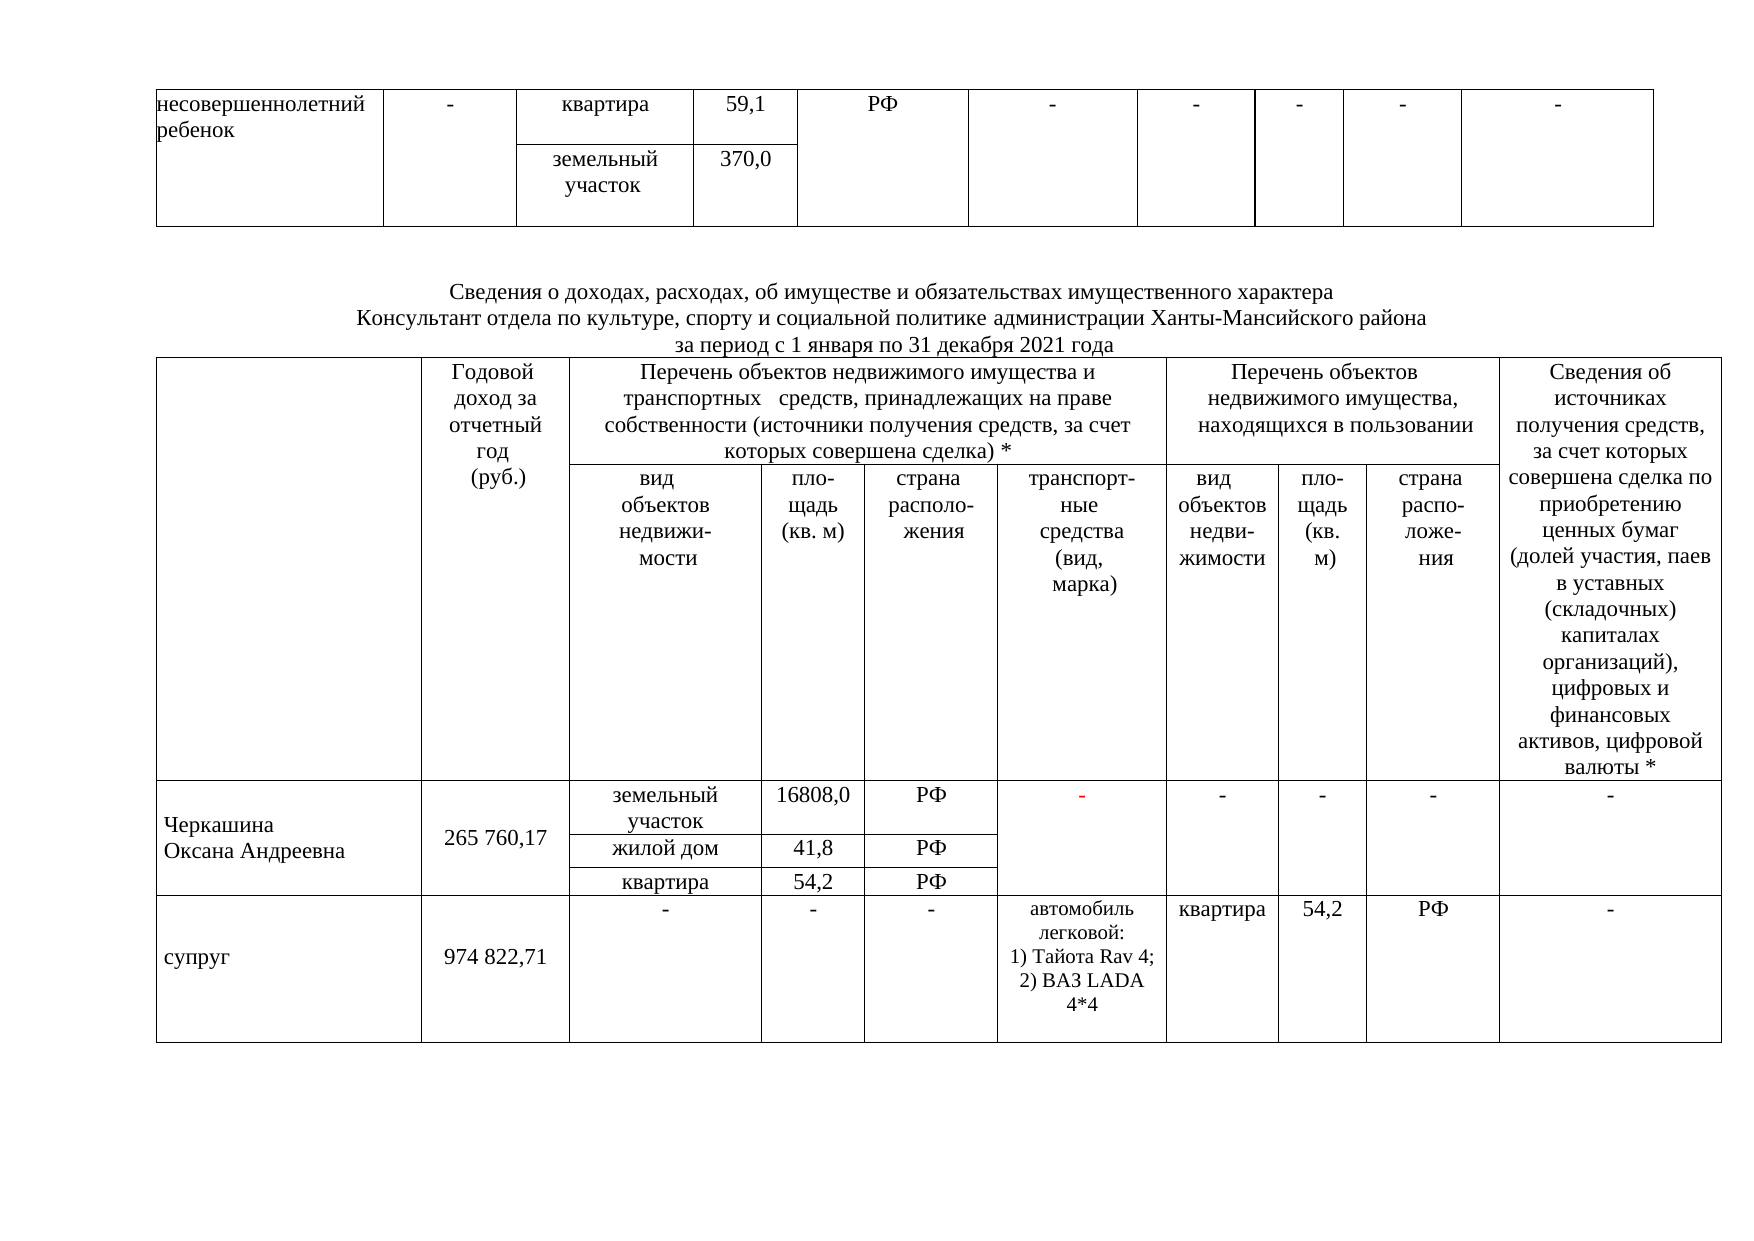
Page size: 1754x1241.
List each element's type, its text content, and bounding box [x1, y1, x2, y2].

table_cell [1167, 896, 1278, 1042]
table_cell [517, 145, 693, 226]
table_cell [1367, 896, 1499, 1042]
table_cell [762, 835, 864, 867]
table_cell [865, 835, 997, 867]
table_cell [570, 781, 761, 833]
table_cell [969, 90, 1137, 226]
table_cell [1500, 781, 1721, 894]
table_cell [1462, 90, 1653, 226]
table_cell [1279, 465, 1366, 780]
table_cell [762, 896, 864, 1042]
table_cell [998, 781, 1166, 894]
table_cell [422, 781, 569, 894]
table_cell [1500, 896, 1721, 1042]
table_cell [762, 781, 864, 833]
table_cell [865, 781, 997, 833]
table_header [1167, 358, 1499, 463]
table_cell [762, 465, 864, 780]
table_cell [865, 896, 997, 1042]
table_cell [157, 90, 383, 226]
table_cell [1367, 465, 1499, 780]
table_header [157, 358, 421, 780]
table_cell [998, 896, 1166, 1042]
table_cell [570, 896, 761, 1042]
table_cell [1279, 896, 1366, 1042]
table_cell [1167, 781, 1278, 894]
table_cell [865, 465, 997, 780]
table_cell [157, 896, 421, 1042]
title Сведения о доходах, расходах, об имуществе и обязательствах имущественного характера [162, 278, 1621, 304]
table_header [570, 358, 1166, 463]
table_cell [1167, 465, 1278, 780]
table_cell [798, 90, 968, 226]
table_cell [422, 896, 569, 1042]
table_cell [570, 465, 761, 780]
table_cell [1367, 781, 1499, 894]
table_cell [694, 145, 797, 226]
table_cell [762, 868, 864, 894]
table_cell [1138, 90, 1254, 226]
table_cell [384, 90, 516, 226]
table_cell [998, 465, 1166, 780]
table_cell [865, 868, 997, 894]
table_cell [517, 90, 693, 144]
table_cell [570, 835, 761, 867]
text за период с 1 января по 31 декабря 2021 года [162, 331, 1621, 357]
text Консультант отдела по культуре, спорту и социальной политике администрации Ханты-Мансийского района [162, 304, 1621, 331]
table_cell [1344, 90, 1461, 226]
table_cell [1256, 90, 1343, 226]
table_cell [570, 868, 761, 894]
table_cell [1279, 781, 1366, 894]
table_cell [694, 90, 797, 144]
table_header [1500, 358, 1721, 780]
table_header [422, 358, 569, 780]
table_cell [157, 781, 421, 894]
